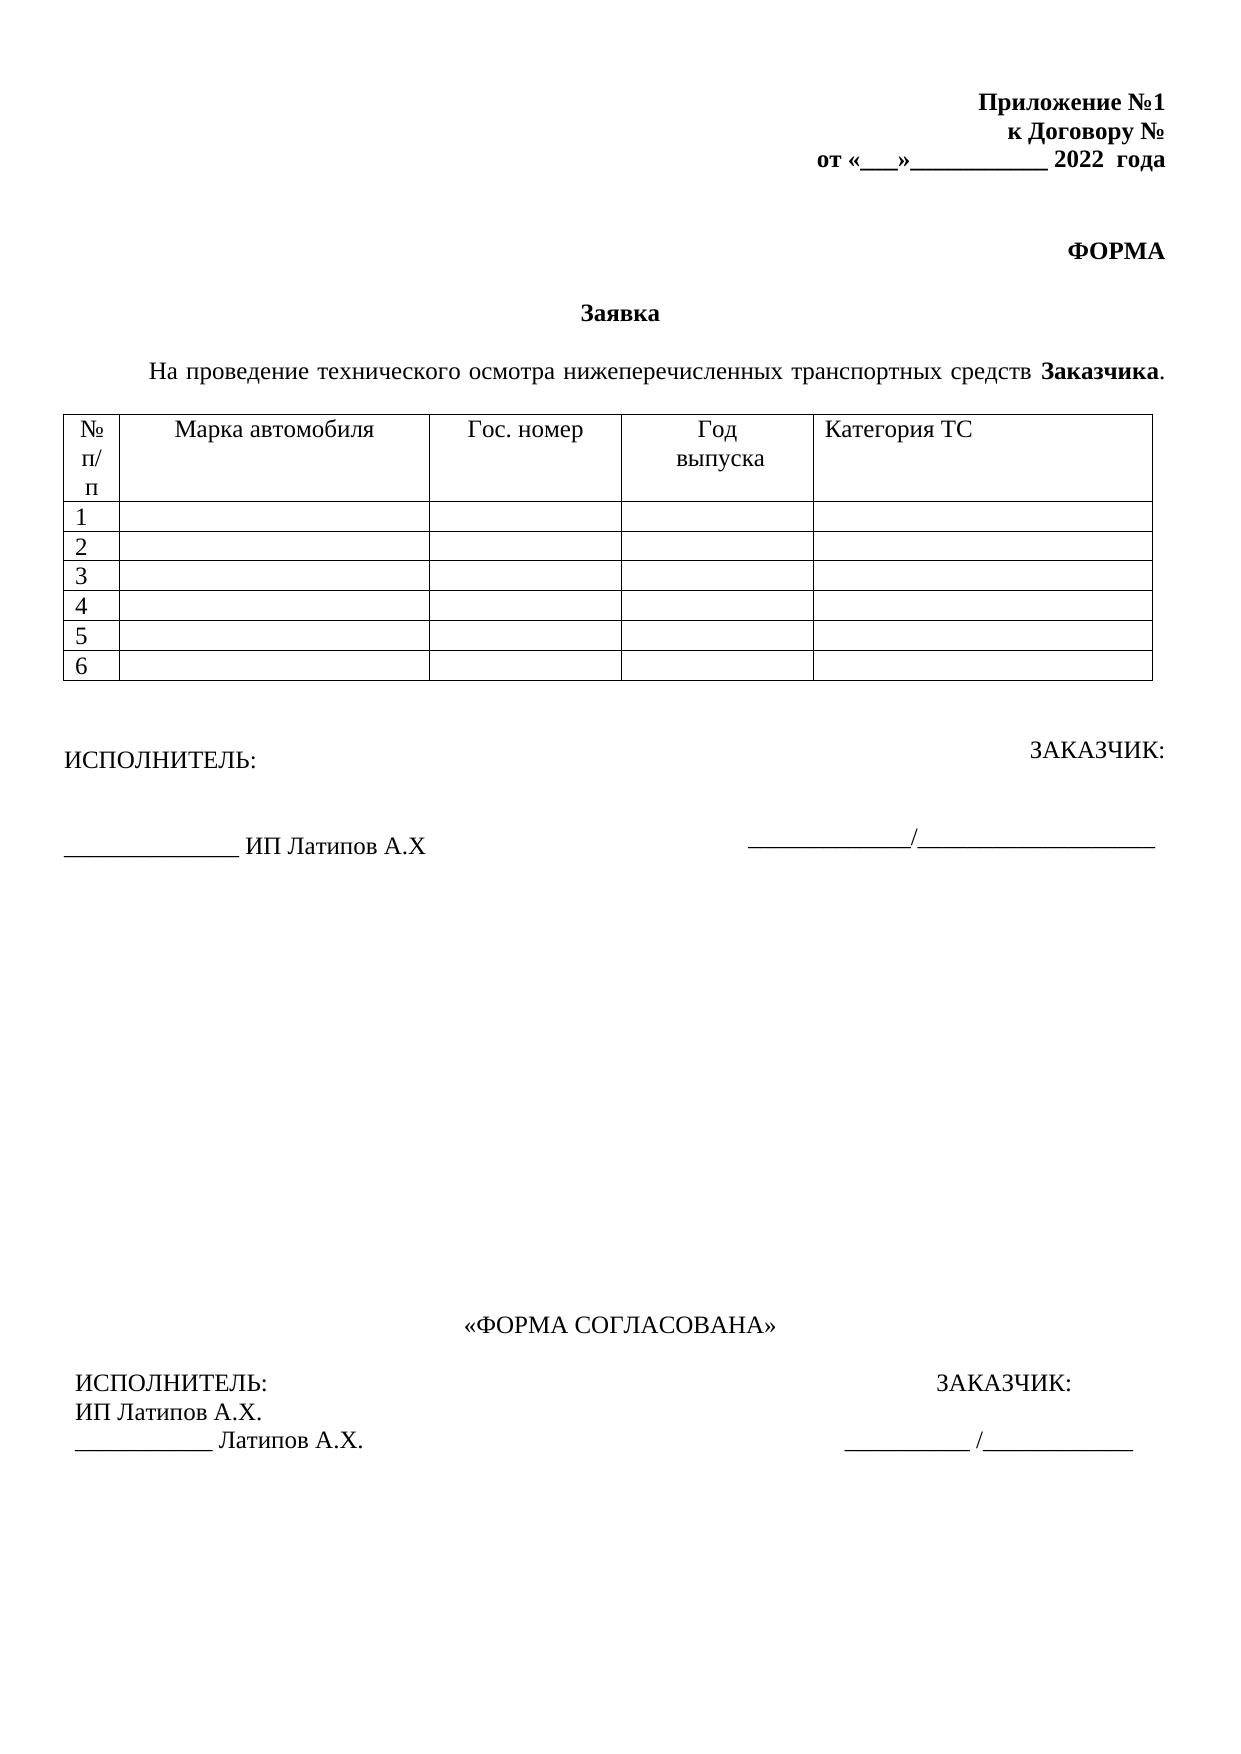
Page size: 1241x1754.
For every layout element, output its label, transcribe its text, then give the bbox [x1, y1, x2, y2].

text от «___»___________ 2022 года [75, 144, 1165, 173]
table_cell [120, 532, 429, 560]
table_cell [430, 621, 621, 650]
table_cell [814, 561, 1152, 590]
table_cell [430, 591, 621, 620]
text Заявка [75, 298, 1165, 327]
table_cell [430, 532, 621, 560]
table_cell [622, 502, 813, 531]
text ИСПОЛНИТЕЛЬ: [64, 745, 504, 774]
table_cell [622, 651, 813, 679]
table_header Гос. номер [430, 415, 621, 501]
table_header Марка автомобиля [120, 415, 429, 501]
table_cell 4 [64, 591, 119, 620]
text к Договору № [75, 116, 1165, 144]
text Приложение №1 [75, 87, 1165, 116]
text ЗАКАЗЧИК: [75, 736, 1165, 764]
table_cell [622, 532, 813, 560]
text _____________/___________________ [75, 822, 1165, 851]
table_cell 3 [64, 561, 119, 590]
text ______________ ИП Латипов А.Х [64, 831, 504, 860]
table_cell [430, 502, 621, 531]
table_cell [814, 651, 1152, 679]
table_cell [622, 621, 813, 650]
table_cell [814, 502, 1152, 531]
table_cell [120, 621, 429, 650]
table_header Категория ТС [814, 415, 1152, 501]
text ФОРМА [75, 236, 1165, 265]
table_cell [814, 532, 1152, 560]
table_cell [120, 502, 429, 531]
table_cell [814, 591, 1152, 620]
table_header № п/п [64, 415, 119, 501]
text На проведение технического осмотра нижеперечисленных транспортных средств Заказчика. [75, 356, 1165, 413]
table_cell [430, 651, 621, 679]
table_cell [814, 621, 1152, 650]
table_cell [622, 591, 813, 620]
table_cell 1 [64, 502, 119, 531]
table_cell [120, 591, 429, 620]
text ИСПОЛНИТЕЛЬ: ЗАКАЗЧИК: [75, 1368, 1165, 1397]
table_header Год выпуска [622, 415, 813, 501]
text ИП Латипов А.Х. [75, 1397, 1165, 1426]
table_cell [120, 561, 429, 590]
table_cell [430, 561, 621, 590]
table_cell 2 [64, 532, 119, 560]
table_cell [120, 651, 429, 679]
table_cell 6 [64, 651, 119, 679]
text «ФОРМА СОГЛАСОВАНА» [75, 1311, 1165, 1339]
table_cell 5 [64, 621, 119, 650]
text ___________ Латипов А.Х. __________ /____________ [75, 1426, 1165, 1454]
table_cell [622, 561, 813, 590]
